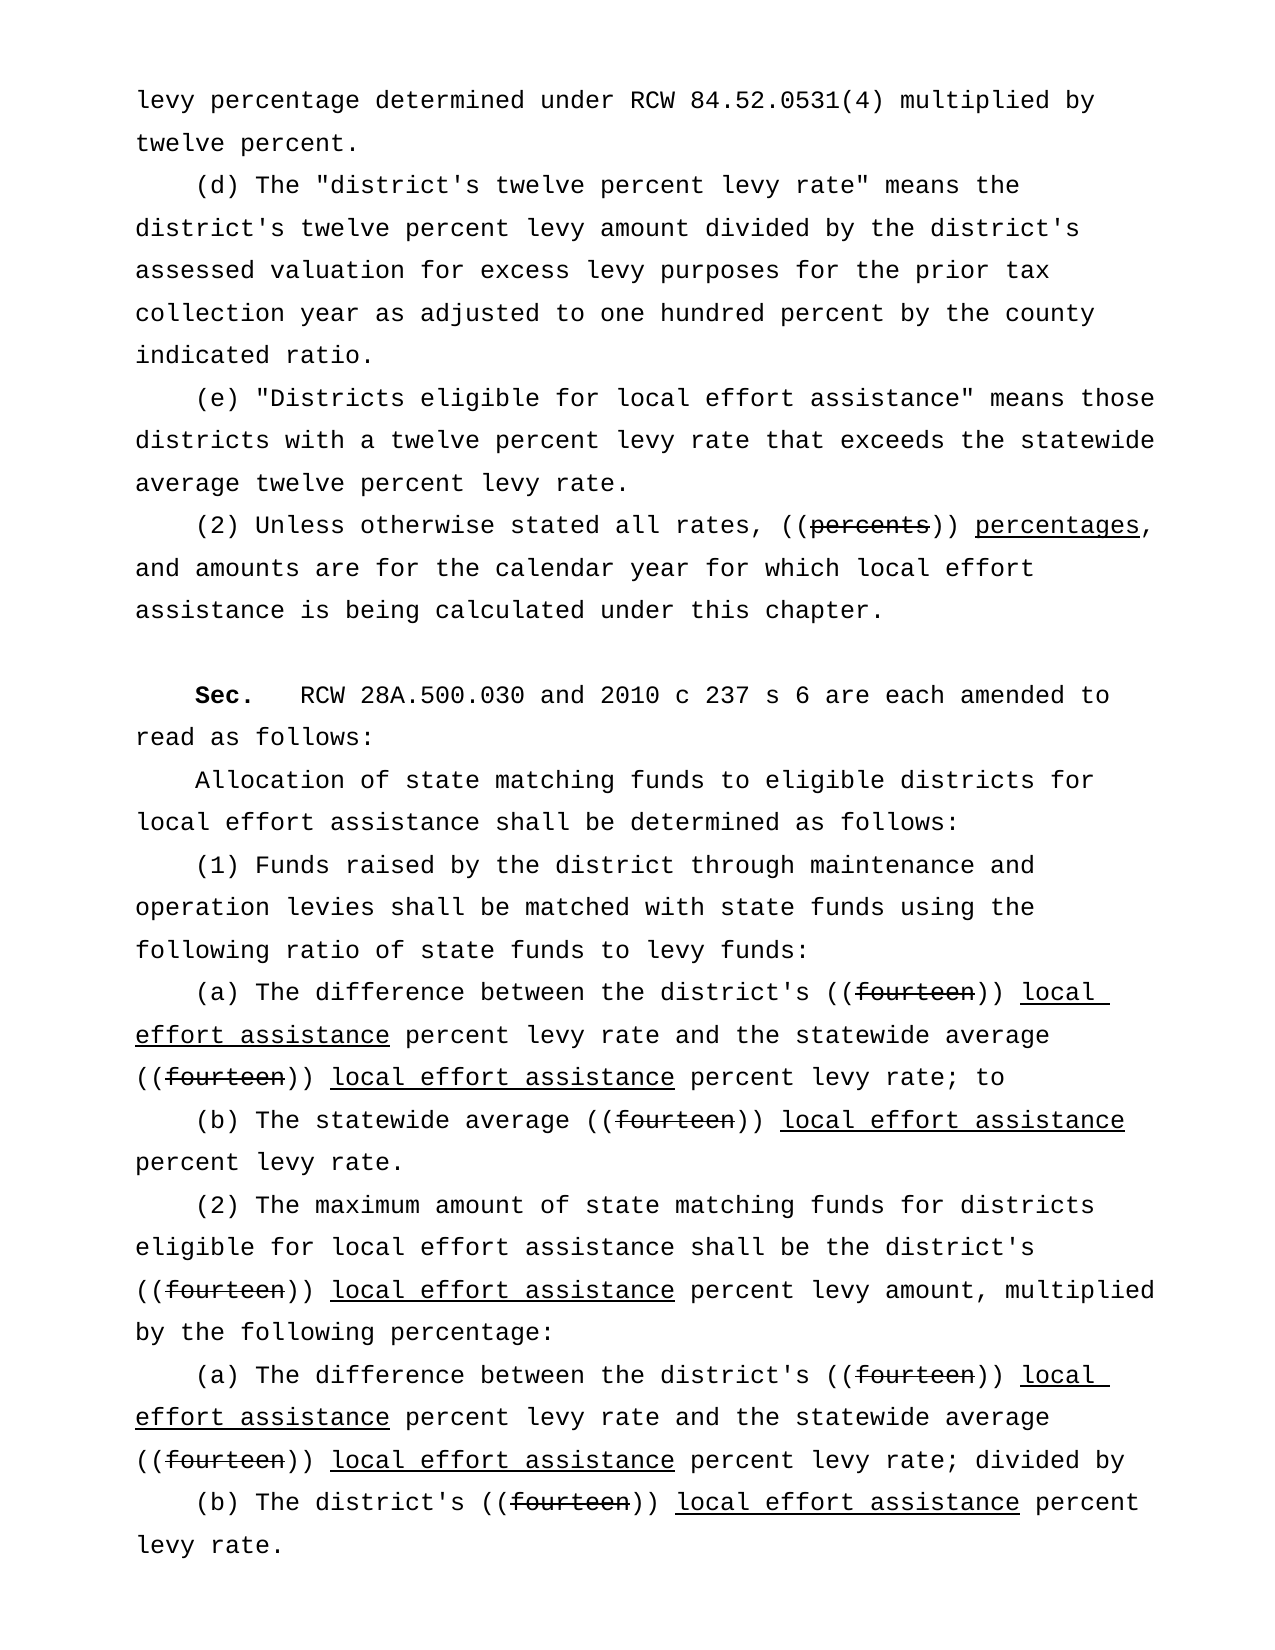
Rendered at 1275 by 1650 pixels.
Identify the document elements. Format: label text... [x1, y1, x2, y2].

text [135, 75, 1170, 160]
text (b) The district's ((fourteen)) local effort assistance percent levy rate. [135, 1477, 1170, 1562]
text (b) The statewide average ((fourteen)) local effort assistance percent levy rate. [135, 1094, 1170, 1179]
text (2) The maximum amount of state matching funds for districts eligible for local effort assistance shall be the district's ((fourteen)) local effort assistance percent levy amount, multiplied by the following percentage: [135, 1179, 1170, 1349]
text (a) The difference between the district's ((fourteen)) local effort assistance percent levy rate and the statewide average ((fourteen)) local effort assistance percent levy rate; to [135, 967, 1170, 1094]
text Sec. RCW 28A.500.030 and 2010 c 237 s 6 are each amended to read as follows: [135, 669, 1170, 754]
text (e) "Districts eligible for local effort assistance" means those districts with a twelve percent levy rate that exceeds the statewide average twelve percent levy rate. [135, 372, 1170, 500]
text (2) Unless otherwise stated all rates, ((percents)) percentages, and amounts are for the calendar year for which local effort assistance is being calculated under this chapter. [135, 500, 1170, 627]
text (a) The difference between the district's ((fourteen)) local effort assistance percent levy rate and the statewide average ((fourteen)) local effort assistance percent levy rate; divided by [135, 1349, 1170, 1477]
text Allocation of state matching funds to eligible districts for local effort assistance shall be determined as follows: [135, 754, 1170, 839]
text (d) The "district's twelve percent levy rate" means the district's twelve percent levy amount divided by the district's assessed valuation for excess levy purposes for the prior tax collection year as adjusted to one hundred percent by the county indicated ratio. [135, 160, 1170, 372]
text (1) Funds raised by the district through maintenance and operation levies shall be matched with state funds using the following ratio of state funds to levy funds: [135, 839, 1170, 967]
